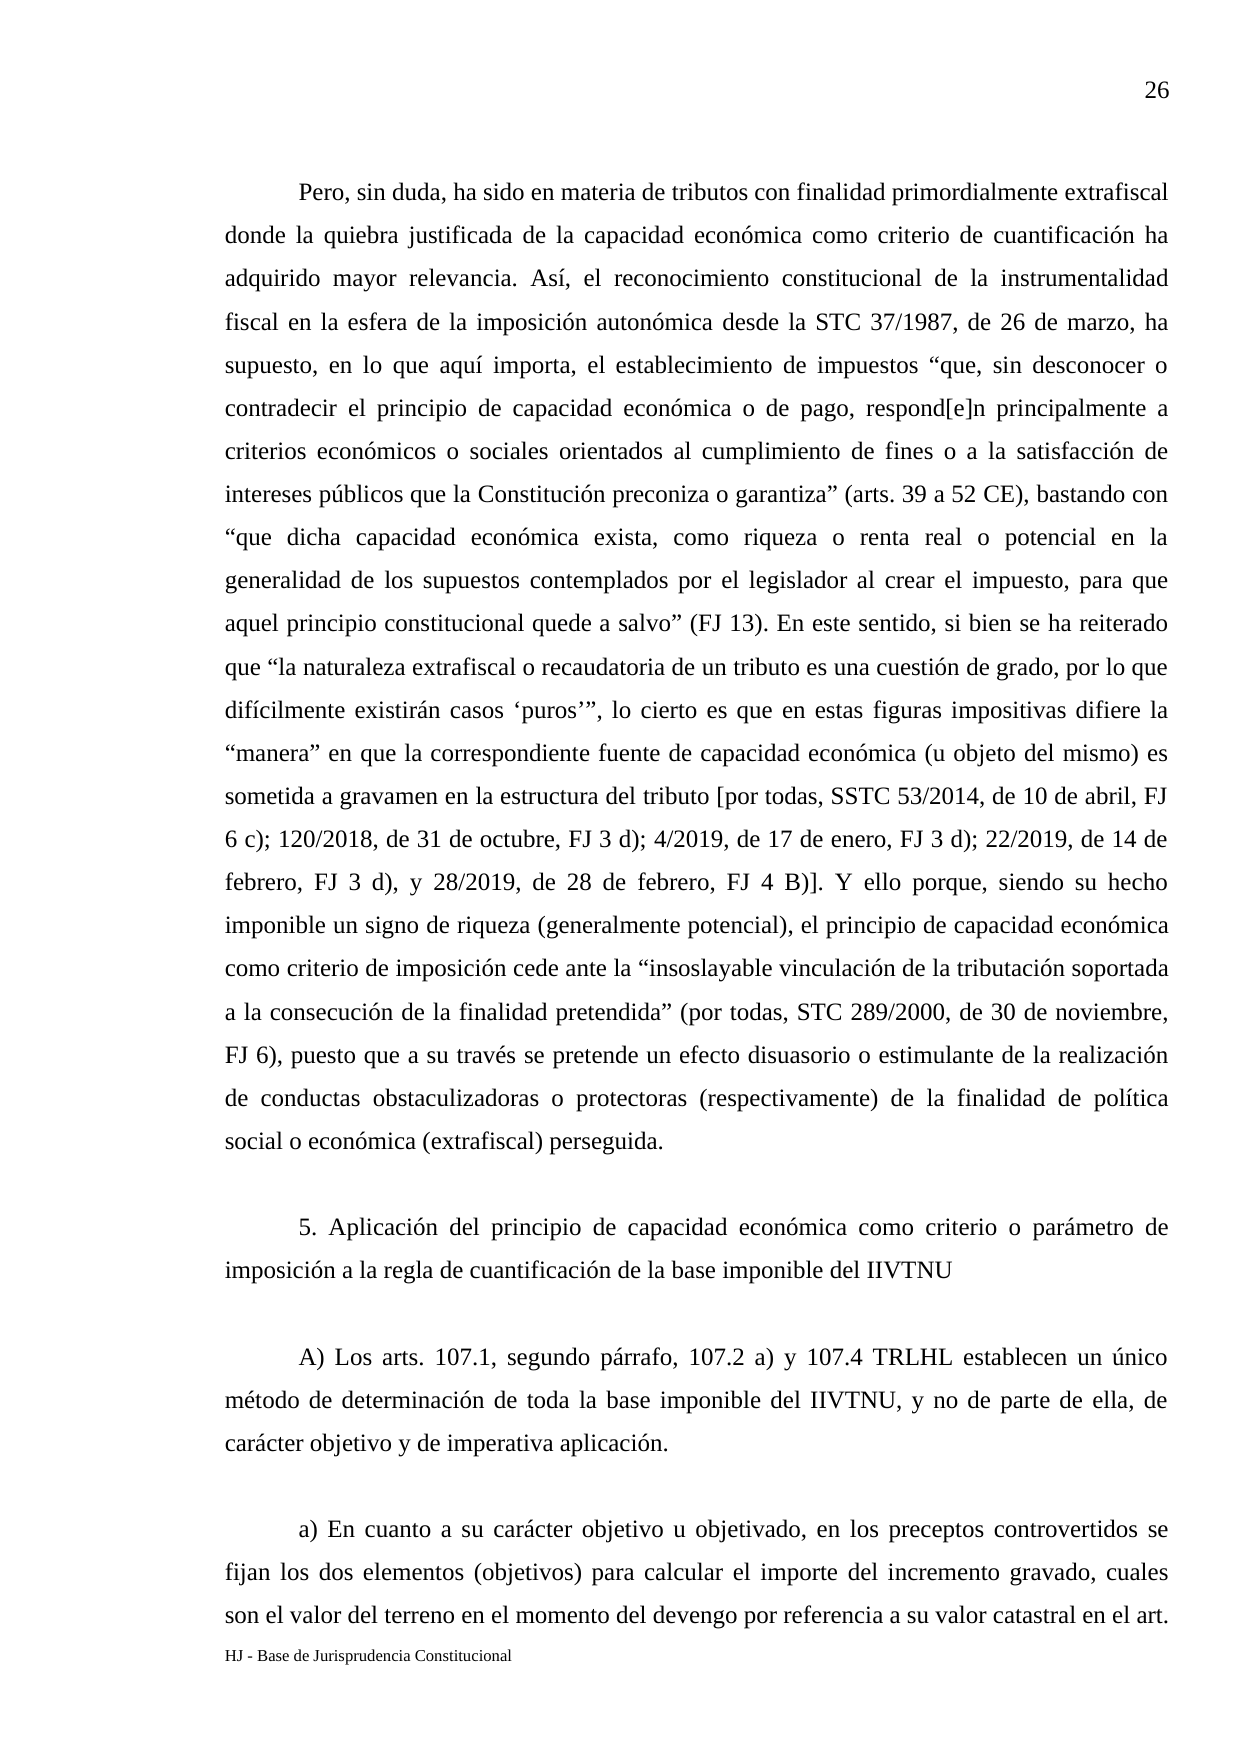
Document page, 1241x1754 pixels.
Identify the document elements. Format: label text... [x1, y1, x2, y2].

text 5. Aplicación del principio de capacidad económica como criterio o parámetro de imposición a la regla de cuantificación de la base imponible del IIVTNU [224, 1212, 1169, 1284]
text A) Los arts. 107.1, segundo párrafo, 107.2 a) y 107.4 TRLHL establecen un único método de determinación de toda la base imponible del IIVTNU, y no de parte de ella, de carácter objetivo y de imperativa aplicación. [224, 1342, 1169, 1457]
text Pero, sin duda, ha sido en materia de tributos con finalidad primordialmente extrafiscal donde la quiebra justificada de la capacidad económica como criterio de cuantificación ha adquirido mayor relevancia. Así, el reconocimiento constitucional de la instrumentalidad fiscal en la esfera de la imposición autonómica desde la STC 37/1987, de 26 de marzo, ha supuesto, en lo que aquí importa, el establecimiento de impuestos “que, sin desconocer o contradecir el principio de capacidad económica o de pago, respond[e]n principalmente a criterios económicos o sociales orientados al cumplimiento de fines o a la satisfacción de intereses públicos que la Constitución preconiza o garantiza” (arts. 39 a 52 CE), bastando con “que dicha capacidad económica exista, como riqueza o renta real o potencial en la generalidad de los supuestos contemplados por el legislador al crear el impuesto, para que aquel principio constitucional quede a salvo” (FJ 13). En este sentido, si bien se ha reiterado que “la naturaleza extrafiscal o recaudatoria de un tributo es una cuestión de grado, por lo que difícilmente existirán casos ‘puros’”, lo cierto es que en estas figuras impositivas difiere la “manera” en que la correspondiente fuente de capacidad económica (u objeto del mismo) es sometida a gravamen en la estructura del tributo [por todas, SSTC 53/2014, de 10 de abril, FJ 6 c); 120/2018, de 31 de octubre, FJ 3 d); 4/2019, de 17 de enero, FJ 3 d); 22/2019, de 14 de febrero, FJ 3 d), y 28/2019, de 28 de febrero, FJ 4 B)]. Y ello porque, siendo su hecho imponible un signo de riqueza (generalmente potencial), el principio de capacidad económica como criterio de imposición cede ante la “insoslayable vinculación de la tributación soportada a la consecución de la finalidad pretendida” (por todas, STC 289/2000, de 30 de noviembre, FJ 6), puesto que a su través se pretende un efecto disuasorio o estimulante de la realización de conductas obstaculizadoras o protectoras (respectivamente) de la finalidad de política social o económica (extrafiscal) perseguida. [224, 177, 1169, 1155]
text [224, 1514, 1169, 1629]
